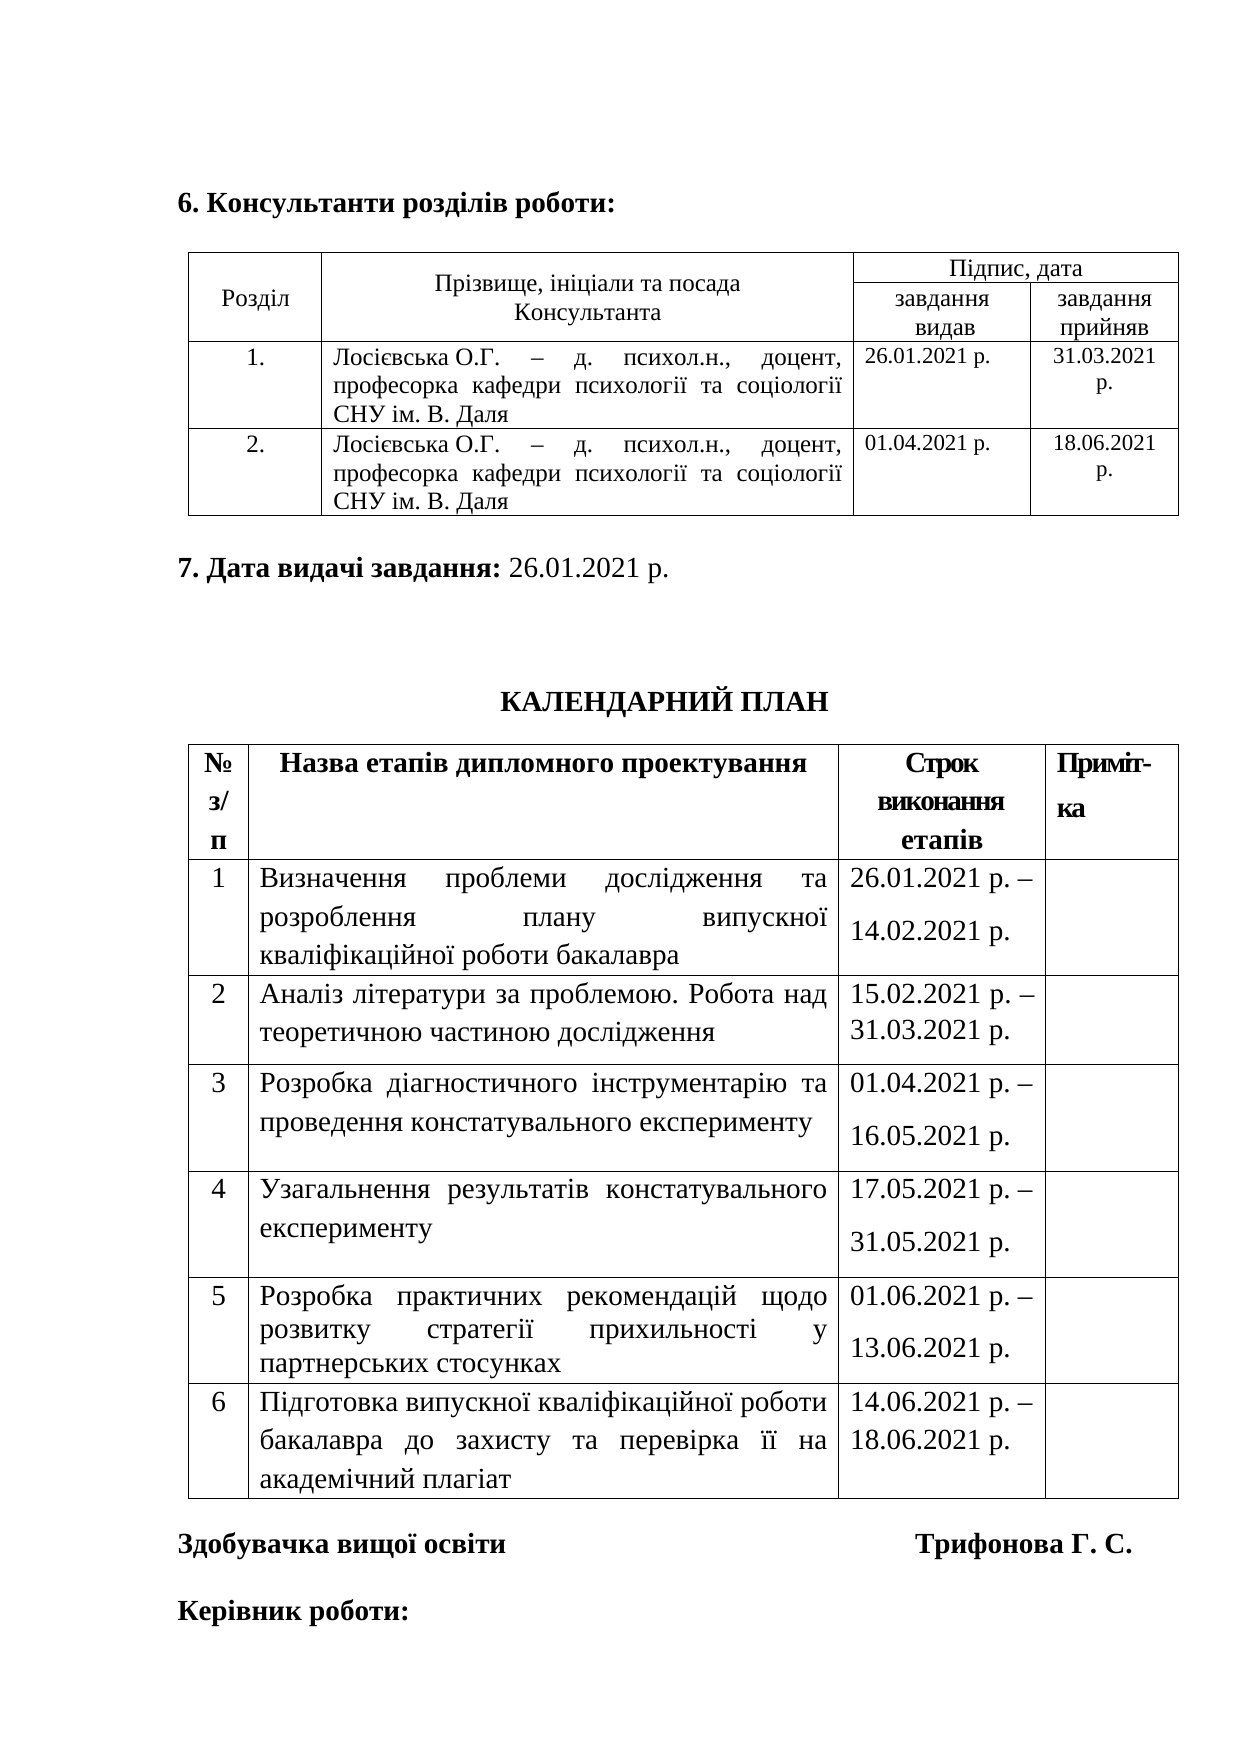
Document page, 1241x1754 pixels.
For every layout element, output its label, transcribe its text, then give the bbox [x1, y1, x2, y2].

table_header Розділ [189, 253, 321, 341]
table_cell Розробка практичних рекомендацій щодо розвитку стратегії прихильності у партнерських стосунках [249, 1278, 838, 1383]
table_cell 15.02.2021 р. – 31.03.2021 р. [839, 976, 1045, 1064]
table_cell 3 [189, 1065, 248, 1171]
table_cell 31.03.2021 р. [1031, 342, 1178, 428]
text 7. Дата видачі завдання: 26.01.2021 р. [177, 550, 1152, 583]
table_header Назва етапів дипломного проектування [249, 745, 838, 859]
table_cell Розробка діагностичного інструментарію та проведення констатувального експерименту [249, 1065, 838, 1171]
table_cell 1. [189, 342, 321, 428]
table_cell 5 [189, 1278, 248, 1383]
table_cell 14.06.2021 р. – 18.06.2021 р. [839, 1384, 1045, 1498]
table_cell [1046, 976, 1178, 1064]
table_cell [1046, 860, 1178, 975]
table_cell Визначення проблеми дослідження та розроблення плану випускної кваліфікаційної роботи бакалавра [249, 860, 838, 975]
table_cell Лосієвська О.Г. – д. психол.н., доцент, професорка кафедри психології та соціології СНУ ім. В. Даля [322, 429, 853, 515]
table_cell 6 [189, 1384, 248, 1498]
table_cell 26.01.2021 р. [854, 342, 1030, 428]
text Здобувачка вищої освіти Трифонова Г. С. [177, 1526, 1152, 1559]
table_cell 01.04.2021 р. – 16.05.2021 р. [839, 1065, 1045, 1171]
table_cell Узагальнення результатів констатувального експерименту [249, 1172, 838, 1277]
table_cell 2 [189, 976, 248, 1064]
table_header Приміт- ка [1046, 745, 1178, 859]
table_cell [1046, 1172, 1178, 1277]
table_header Підпис, дата [854, 253, 1178, 282]
text 6. Консультанти розділів роботи: [177, 185, 1152, 219]
table_cell Лосієвська О.Г. – д. психол.н., доцент, професорка кафедри психології та соціології СНУ ім. В. Даля [322, 342, 853, 428]
table_cell 2. [189, 429, 321, 515]
table_cell 1 [189, 860, 248, 975]
table_cell 18.06.2021 р. [1031, 429, 1178, 515]
table_cell завдання прийняв [1031, 283, 1178, 341]
table_header Строк виконання етапів [839, 745, 1045, 859]
table_cell [1046, 1065, 1178, 1171]
text КАЛЕНДАРНИЙ ПЛАН [177, 684, 1152, 717]
table_header Прізвище, ініціали та посада Консультанта [322, 253, 853, 341]
table_header № з/п [189, 745, 248, 859]
table_cell 4 [189, 1172, 248, 1277]
text Керівник роботи: [177, 1593, 1152, 1626]
table_cell 26.01.2021 р. – 14.02.2021 р. [839, 860, 1045, 975]
table_cell 01.04.2021 р. [854, 429, 1030, 515]
table_cell [1046, 1278, 1178, 1383]
table_cell [1046, 1384, 1178, 1498]
table_cell Аналіз літератури за проблемою. Робота над теоретичною частиною дослідження [249, 976, 838, 1064]
table_cell 01.06.2021 р. – 13.06.2021 р. [839, 1278, 1045, 1383]
table_cell Підготовка випускної кваліфікаційної роботи бакалавра до захисту та перевірка її на академічний плагіат [249, 1384, 838, 1498]
table_cell 17.05.2021 р. – 31.05.2021 р. [839, 1172, 1045, 1277]
table_cell завдання видав [854, 283, 1030, 341]
